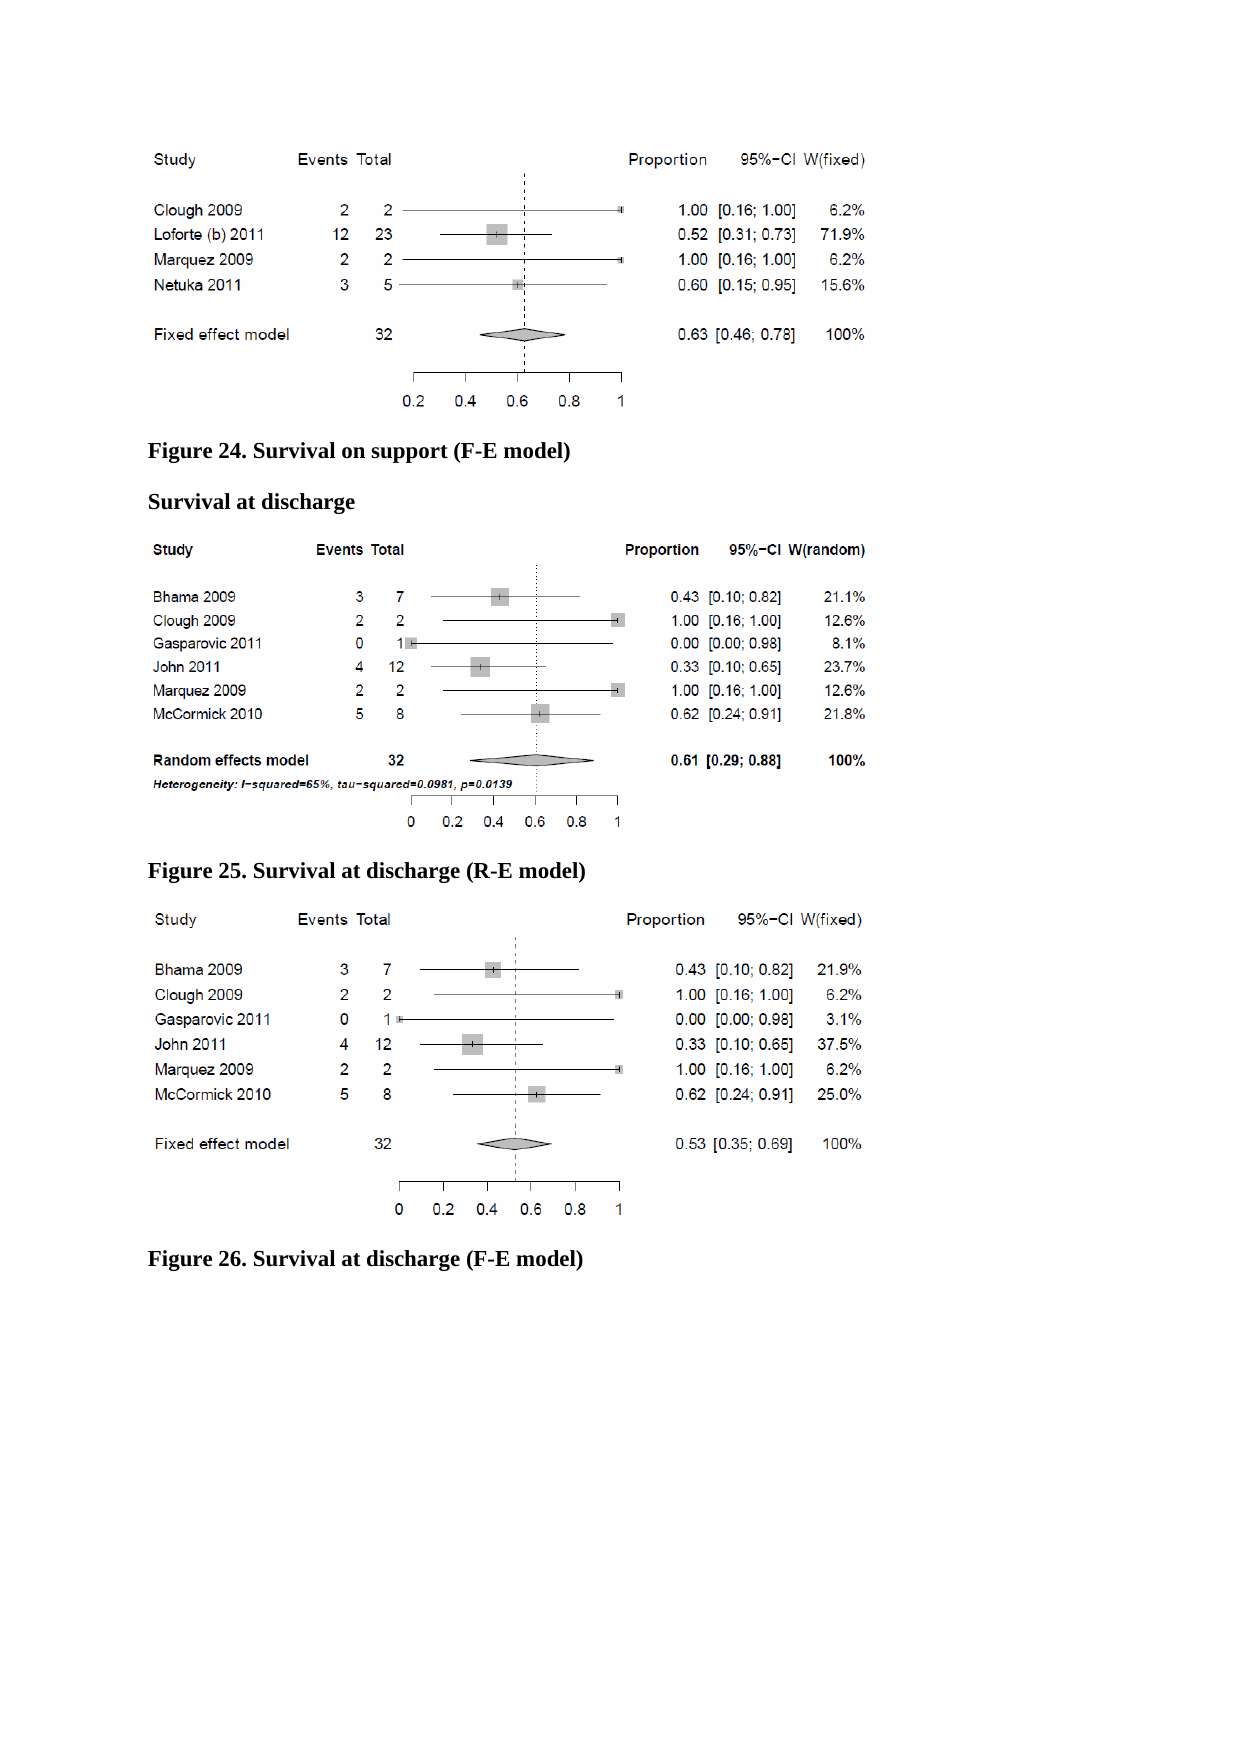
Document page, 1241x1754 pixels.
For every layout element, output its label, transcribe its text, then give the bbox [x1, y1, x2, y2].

picture [147, 147, 873, 412]
text Figure 24. Survival on support (F-E model) [148, 437, 1092, 463]
text Figure 26. Survival at discharge (F-E model) [148, 1246, 1092, 1272]
text Figure 25. Survival at discharge (R-E model) [148, 857, 1092, 883]
text Survival at discharge [148, 488, 1092, 514]
picture [147, 907, 873, 1221]
picture [147, 538, 873, 832]
